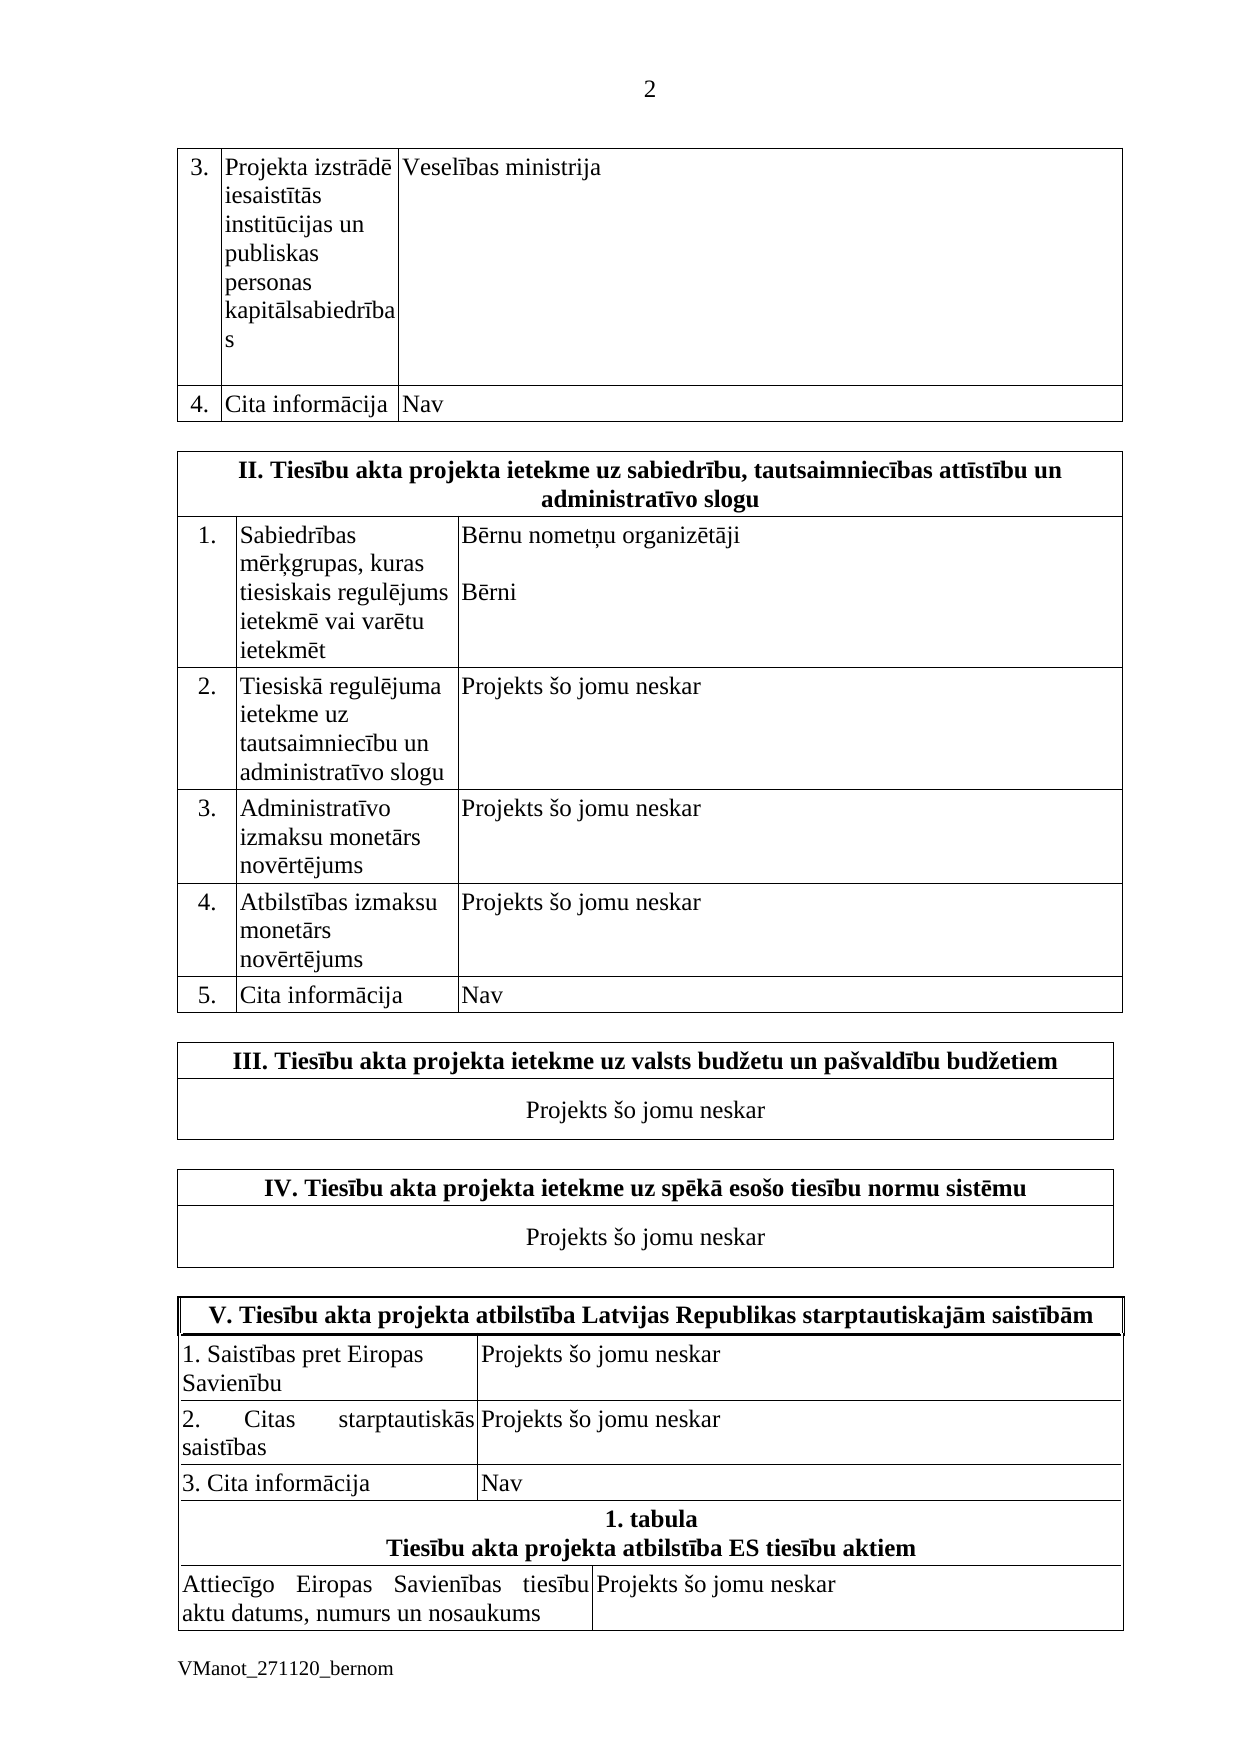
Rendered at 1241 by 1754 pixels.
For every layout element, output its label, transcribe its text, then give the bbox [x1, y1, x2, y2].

table_cell Projekts šo jomu neskar [593, 1565, 1123, 1630]
table_cell Nav [459, 977, 1122, 1012]
table_header III. Tiesību akta projekta ietekme uz valsts budžetu un pašvaldību budžetiem [178, 1043, 1113, 1078]
table_cell Projekts šo jomu neskar [459, 790, 1122, 882]
table_cell 4. [178, 386, 221, 421]
table_cell 5. [178, 977, 236, 1012]
table_cell 2. Citas starptautiskās saistības [179, 1400, 477, 1464]
table_cell 1. tabula Tiesību akta projekta atbilstība ES tiesību aktiem [179, 1500, 1123, 1565]
table_cell 3. [178, 149, 221, 385]
table_header V. Tiesību akta projekta atbilstība Latvijas Republikas starptautiskajām saistībām [181, 1298, 1122, 1332]
table_cell 1. [178, 517, 236, 667]
table_cell Tiesiskā regulējuma ietekme uz tautsaimniecību un administratīvo slogu [237, 668, 458, 789]
table_cell 2. [178, 668, 236, 789]
table_cell Projekta izstrādē iesaistītās institūcijas un publiskas personas kapitālsabiedrības [222, 149, 398, 385]
table_cell Sabiedrības mērķgrupas, kuras tiesiskais regulējums ietekmē vai varētu ietekmēt [237, 517, 458, 667]
table_cell Cita informācija [222, 386, 398, 421]
table_cell 3. [178, 790, 236, 882]
table_cell Projekts šo jomu neskar [478, 1400, 1123, 1464]
table_cell Cita informācija [237, 977, 458, 1012]
table_cell Bērnu nometņu organizētāji Bērni [459, 517, 1122, 667]
table_cell 3. Cita informācija [179, 1464, 477, 1500]
table_cell Veselības ministrija [399, 149, 1122, 385]
table_cell Attiecīgo Eiropas Savienības tiesību aktu datums, numurs un nosaukums [179, 1565, 592, 1630]
table_cell Projekts šo jomu neskar [459, 668, 1122, 789]
table_header IV. Tiesību akta projekta ietekme uz spēkā esošo tiesību normu sistēmu [178, 1170, 1113, 1205]
table_cell Nav [399, 386, 1122, 421]
table_cell 4. [178, 884, 236, 976]
table_cell Atbilstības izmaksu monetārs novērtējums [237, 884, 458, 976]
table_header II. Tiesību akta projekta ietekme uz sabiedrību, tautsaimniecības attīstību un administratīvo slogu [178, 452, 1122, 516]
table_cell Nav [478, 1464, 1123, 1500]
table_cell 1. Saistības pret Eiropas Savienību [179, 1333, 477, 1399]
table_cell Administratīvo izmaksu monetārs novērtējums [237, 790, 458, 882]
table_cell Projekts šo jomu neskar [459, 884, 1122, 976]
table_cell Projekts šo jomu neskar [178, 1079, 1113, 1139]
table_cell Projekts šo jomu neskar [178, 1206, 1113, 1267]
table_cell Projekts šo jomu neskar [478, 1333, 1123, 1399]
